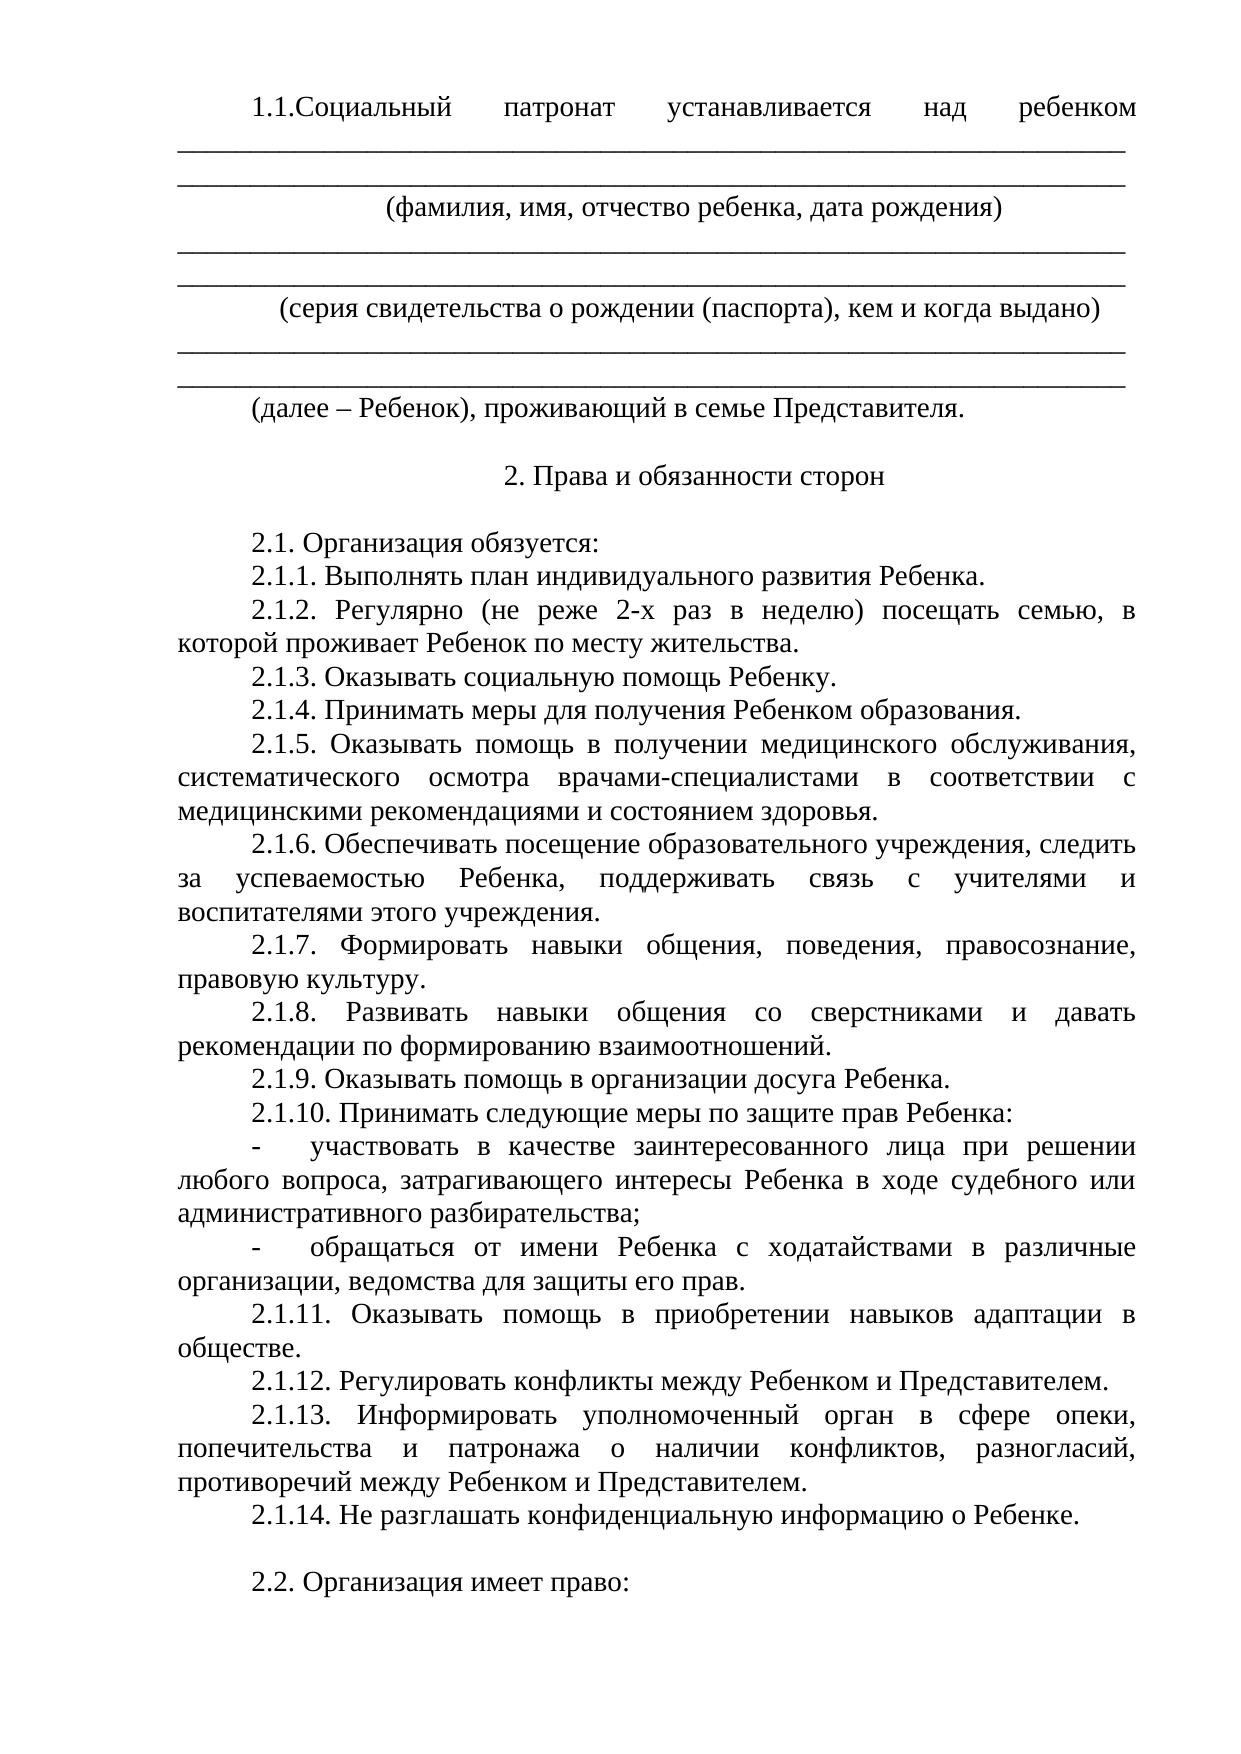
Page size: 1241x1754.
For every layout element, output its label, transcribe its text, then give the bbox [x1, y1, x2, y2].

text __________________________________________________________________________________________________________________________________ [177, 223, 1137, 290]
text 2.1.14. Не разглашать конфиденциальную информацию о Ребенке. [177, 1497, 1137, 1531]
text 2.1.1. Выполнять план индивидуального развития Ребенка. [177, 558, 1137, 592]
text 2.1.7. Формировать навыки общения, поведения, правосознание, правовую культуру. [177, 927, 1137, 994]
text 2.1.9. Оказывать помощь в организации досуга Ребенка. [177, 1061, 1137, 1095]
text (фамилия, имя, отчество ребенка, дата рождения) [177, 189, 1137, 223]
text 2.1. Организация обязуется: [177, 525, 1137, 558]
text (далее – Ребенок), проживающий в семье Представителя. [177, 391, 1137, 424]
list обращаться от имени Ребенка с ходатайствами в различные организации, ведомства для защиты его прав. [177, 1229, 1137, 1296]
list участвовать в качестве заинтересованного лица при решении любого вопроса, затрагивающего интересы Ребенка в ходе судебного или административного разбирательства; [177, 1128, 1137, 1229]
text 2.1.10. Принимать следующие меры по защите прав Ребенка: [177, 1095, 1137, 1128]
text 2. Права и обязанности сторон [177, 458, 1137, 491]
text __________________________________________________________________________________________________________________________________ [177, 323, 1137, 391]
text 2.2. Организация имеет право: [177, 1564, 1137, 1598]
text 2.1.8. Развивать навыки общения со сверстниками и давать рекомендации по формированию взаимоотношений. [177, 994, 1137, 1061]
text 2.1.13. Информировать уполномоченный орган в сфере опеки, попечительства и патронажа о наличии конфликтов, разногласий, противоречий между Ребенком и Представителем. [177, 1397, 1137, 1497]
text 2.1.12. Регулировать конфликты между Ребенком и Представителем. [177, 1363, 1137, 1397]
text 2.1.3. Оказывать социальную помощь Ребенку. [177, 659, 1137, 692]
text (серия свидетельства о рождении (паспорта), кем и когда выдано) [162, 290, 1137, 323]
text 1.1.Социальный патронат устанавливается над ребенком __________________________________________________________________________________________________________________________________ [177, 89, 1137, 189]
text 2.1.11. Оказывать помощь в приобретении навыков адаптации в обществе. [177, 1296, 1137, 1363]
text 2.1.2. Регулярно (не реже 2-х раз в неделю) посещать семью, в которой проживает Ребенок по месту жительства. [177, 592, 1137, 659]
text 2.1.4. Принимать меры для получения Ребенком образования. [177, 692, 1137, 726]
text 2.1.6. Обеспечивать посещение образовательного учреждения, следить за успеваемостью Ребенка, поддерживать связь с учителями и воспитателями этого учреждения. [177, 827, 1137, 927]
text 2.1.5. Оказывать помощь в получении медицинского обслуживания, систематического осмотра врачами-специалистами в соответствии с медицинскими рекомендациями и состоянием здоровья. [177, 726, 1137, 827]
